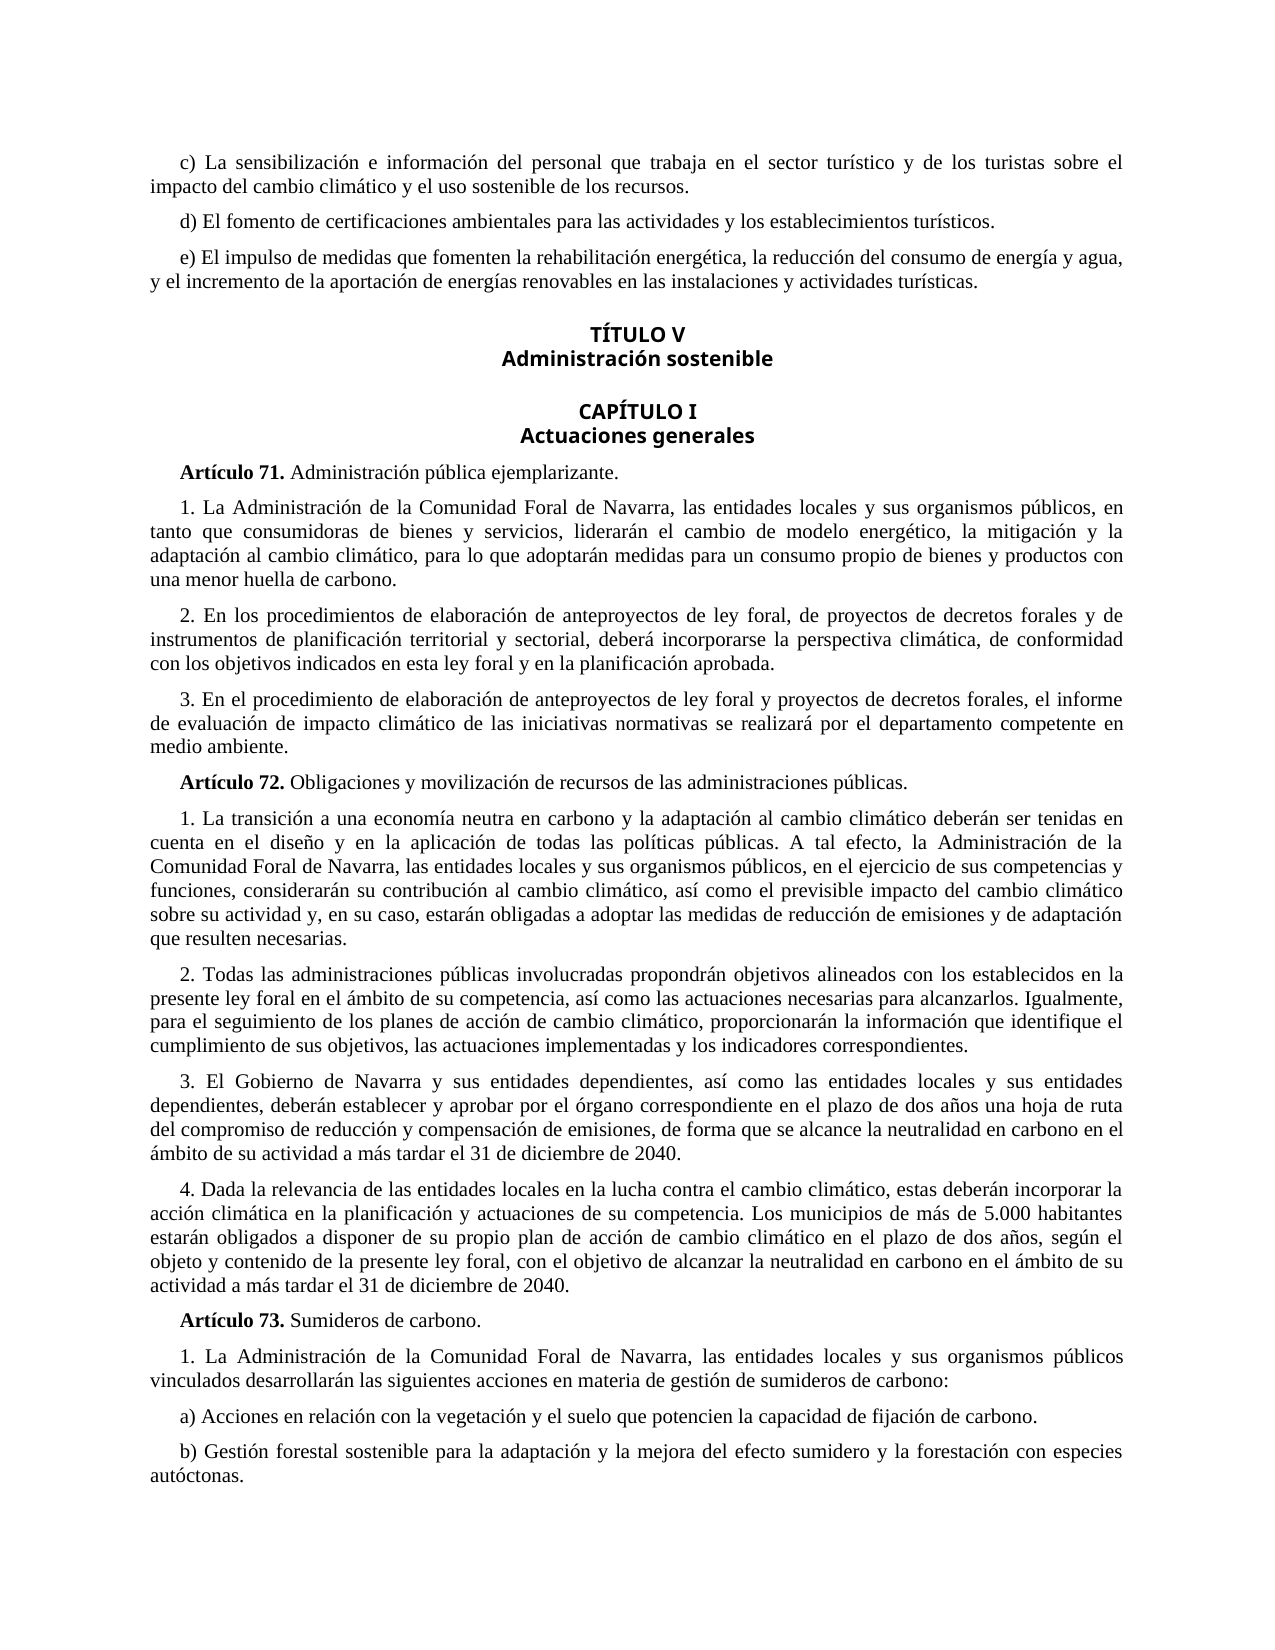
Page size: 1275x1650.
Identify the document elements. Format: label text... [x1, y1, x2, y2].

text b) Gestión forestal sostenible para la adaptación y la mejora del efecto sumidero y la forestación con especies autóctonas. [150, 1440, 1125, 1488]
text 1. La Administración de la Comunidad Foral de Navarra, las entidades locales y sus organismos públicos, en tanto que consumidoras de bienes y servicios, liderarán el cambio de modelo energético, la mitigación y la adaptación al cambio climático, para lo que adoptarán medidas para un consumo propio de bienes y productos con una menor huella de carbono. [150, 496, 1125, 591]
text e) El impulso de medidas que fomenten la rehabilitación energética, la reducción del consumo de energía y agua, y el incremento de la aportación de energías renovables en las instalaciones y actividades turísticas. [150, 245, 1125, 293]
text c) La sensibilización e información del personal que trabaja en el sector turístico y de los turistas sobre el impacto del cambio climático y el uso sostenible de los recursos. [150, 150, 1125, 198]
text 2. Todas las administraciones públicas involucradas propondrán objetivos alineados con los establecidos en la presente ley foral en el ámbito de su competencia, así como las actuaciones necesarias para alcanzarlos. Igualmente, para el seguimiento de los planes de acción de cambio climático, proporcionarán la información que identifique el cumplimiento de sus objetivos, las actuaciones implementadas y los indicadores correspondientes. [150, 962, 1125, 1058]
text Artículo 73. Sumideros de carbono. [150, 1308, 1125, 1332]
text 1. La transición a una economía neutra en carbono y la adaptación al cambio climático deberán ser tenidas en cuenta en el diseño y en la aplicación de todas las políticas públicas. A tal efecto, la Administración de la Comunidad Foral de Navarra, las entidades locales y sus organismos públicos, en el ejercicio de sus competencias y funciones, considerarán su contribución al cambio climático, así como el previsible impacto del cambio climático sobre su actividad y, en su caso, estarán obligadas a adoptar las medidas de reducción de emisiones y de adaptación que resulten necesarias. [150, 806, 1125, 950]
text TÍTULO V Administración sostenible [150, 323, 1125, 371]
text 2. En los procedimientos de elaboración de anteproyectos de ley foral, de proyectos de decretos forales y de instrumentos de planificación territorial y sectorial, deberá incorporarse la perspectiva climática, de conformidad con los objetivos indicados en esta ley foral y en la planificación aprobada. [150, 603, 1125, 675]
text Artículo 72. Obligaciones y movilización de recursos de las administraciones públicas. [150, 771, 1125, 794]
text 4. Dada la relevancia de las entidades locales en la lucha contra el cambio climático, estas deberán incorporar la acción climática en la planificación y actuaciones de su competencia. Los municipios de más de 5.000 habitantes estarán obligados a disponer de su propio plan de acción de cambio climático en el plazo de dos años, según el objeto y contenido de la presente ley foral, con el objetivo de alcanzar la neutralidad en carbono en el ámbito de su actividad a más tardar el 31 de diciembre de 2040. [150, 1177, 1125, 1297]
text d) El fomento de certificaciones ambientales para las actividades y los establecimientos turísticos. [150, 210, 1125, 234]
text 3. El Gobierno de Navarra y sus entidades dependientes, así como las entidades locales y sus entidades dependientes, deberán establecer y aprobar por el órgano correspondiente en el plazo de dos años una hoja de ruta del compromiso de reducción y compensación de emisiones, de forma que se alcance la neutralidad en carbono en el ámbito de su actividad a más tardar el 31 de diciembre de 2040. [150, 1069, 1125, 1165]
text a) Acciones en relación con la vegetación y el suelo que potencien la capacidad de fijación de carbono. [150, 1404, 1125, 1428]
text CAPÍTULO I Actuaciones generales [150, 400, 1125, 448]
text 1. La Administración de la Comunidad Foral de Navarra, las entidades locales y sus organismos públicos vinculados desarrollarán las siguientes acciones en materia de gestión de sumideros de carbono: [150, 1344, 1125, 1392]
text Artículo 71. Administración pública ejemplarizante. [150, 460, 1125, 484]
text 3. En el procedimiento de elaboración de anteproyectos de ley foral y proyectos de decretos forales, el informe de evaluación de impacto climático de las iniciativas normativas se realizará por el departamento competente en medio ambiente. [150, 687, 1125, 759]
